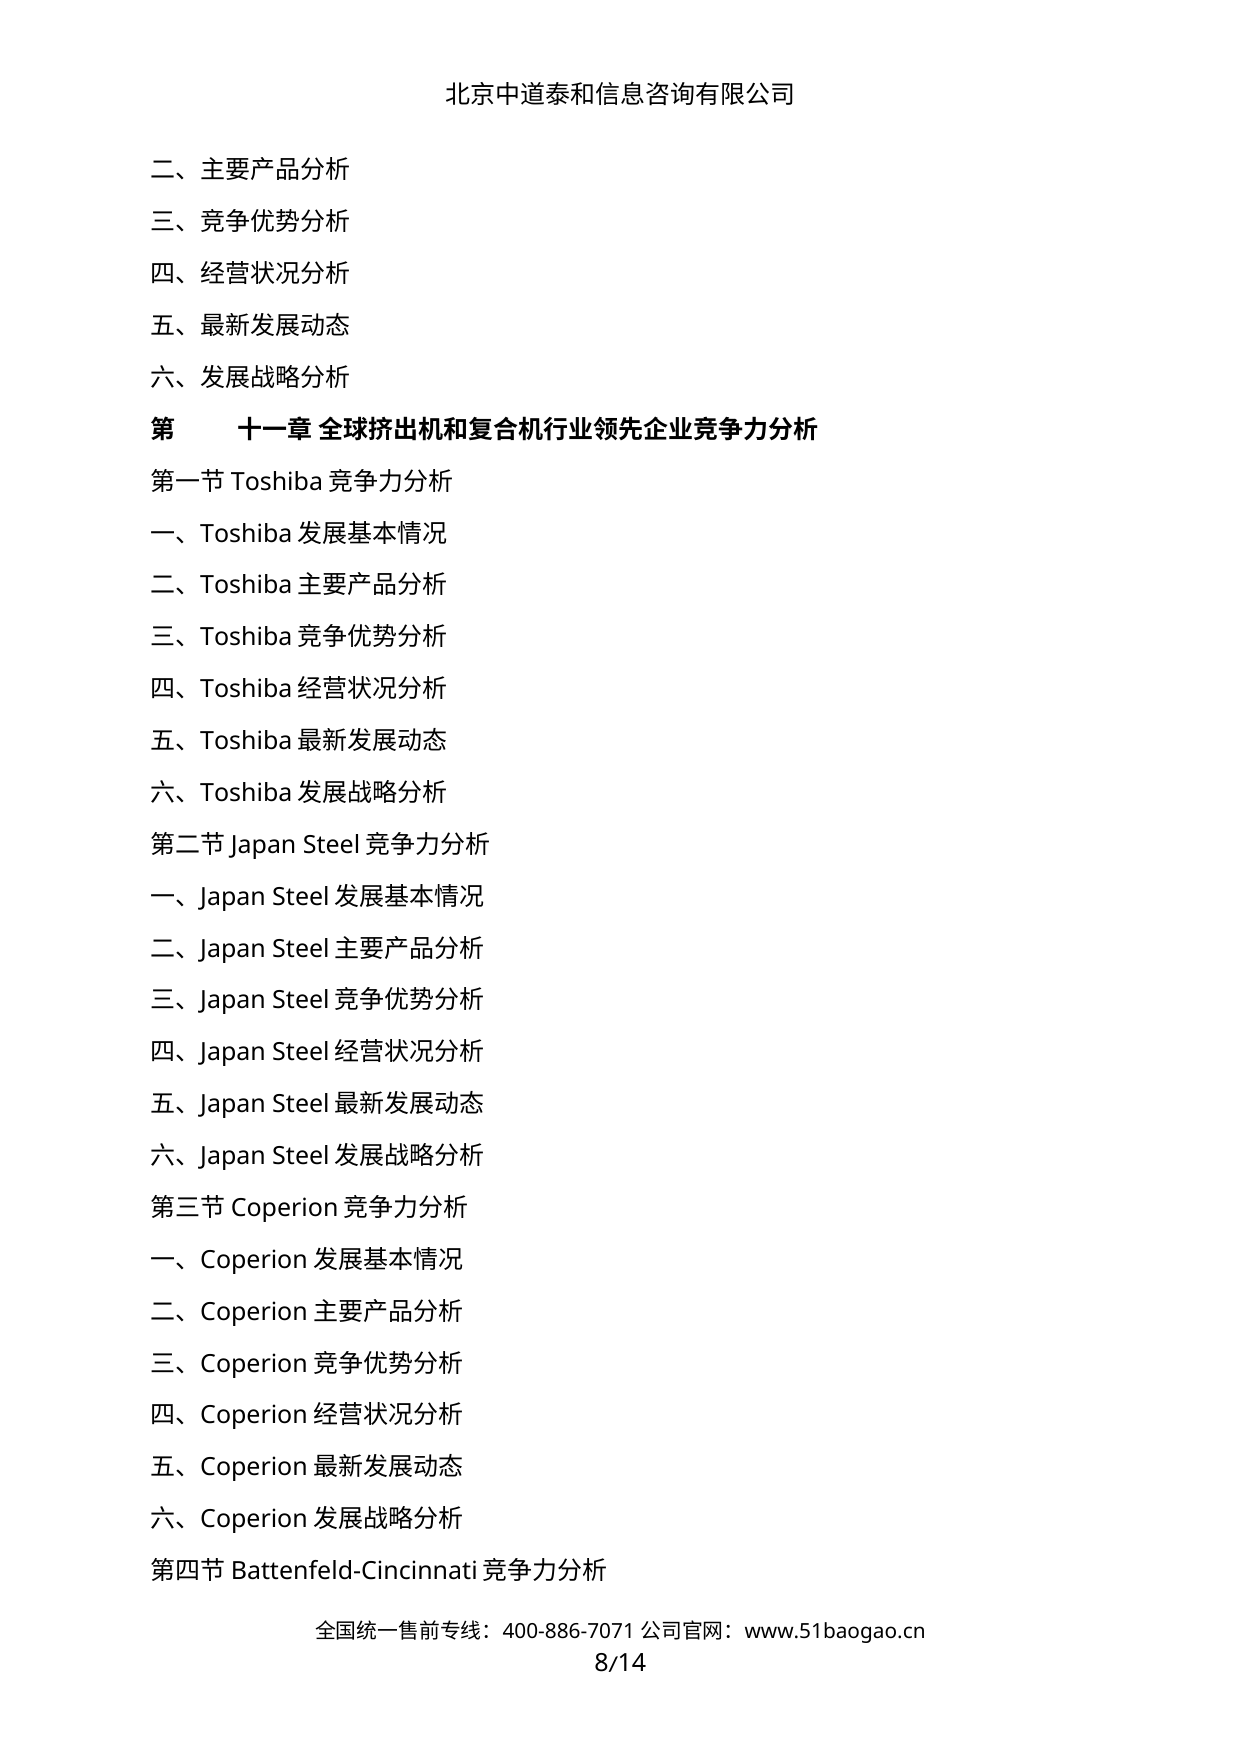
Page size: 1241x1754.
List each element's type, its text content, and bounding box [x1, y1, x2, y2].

text 一、Toshiba发展基本情况 [150, 513, 1090, 549]
text 五、Japan Steel最新发展动态 [150, 1084, 1090, 1120]
text 第 十一章 全球挤出机和复合机行业领先企业竞争力分析 [150, 409, 1090, 446]
text 四、经营状况分析 [150, 254, 1090, 290]
text 一、Japan Steel发展基本情况 [150, 876, 1090, 912]
text 六、Coperion发展战略分析 [150, 1499, 1090, 1535]
text 五、最新发展动态 [150, 306, 1090, 342]
text 五、Coperion最新发展动态 [150, 1447, 1090, 1483]
text 五、Toshiba最新发展动态 [150, 721, 1090, 757]
text 三、竞争优势分析 [150, 202, 1090, 238]
text 六、Toshiba发展战略分析 [150, 772, 1090, 809]
text 第一节 Toshiba竞争力分析 [150, 461, 1090, 497]
text 三、Japan Steel竞争优势分析 [150, 980, 1090, 1016]
text 六、Japan Steel发展战略分析 [150, 1136, 1090, 1172]
text 第四节 Battenfeld-Cincinnati竞争力分析 [150, 1551, 1090, 1587]
text 第三节 Coperion竞争力分析 [150, 1187, 1090, 1224]
text 六、发展战略分析 [150, 357, 1090, 394]
text 三、Coperion竞争优势分析 [150, 1343, 1090, 1379]
text 四、Coperion经营状况分析 [150, 1395, 1090, 1431]
text 二、Toshiba主要产品分析 [150, 565, 1090, 601]
text 第二节 Japan Steel竞争力分析 [150, 824, 1090, 861]
text 四、Toshiba经营状况分析 [150, 669, 1090, 705]
text 二、Coperion主要产品分析 [150, 1291, 1090, 1327]
text 四、Japan Steel经营状况分析 [150, 1032, 1090, 1068]
text 二、主要产品分析 [150, 150, 1090, 186]
text 三、Toshiba竞争优势分析 [150, 617, 1090, 653]
text 二、Japan Steel主要产品分析 [150, 928, 1090, 964]
text 一、Coperion发展基本情况 [150, 1239, 1090, 1276]
